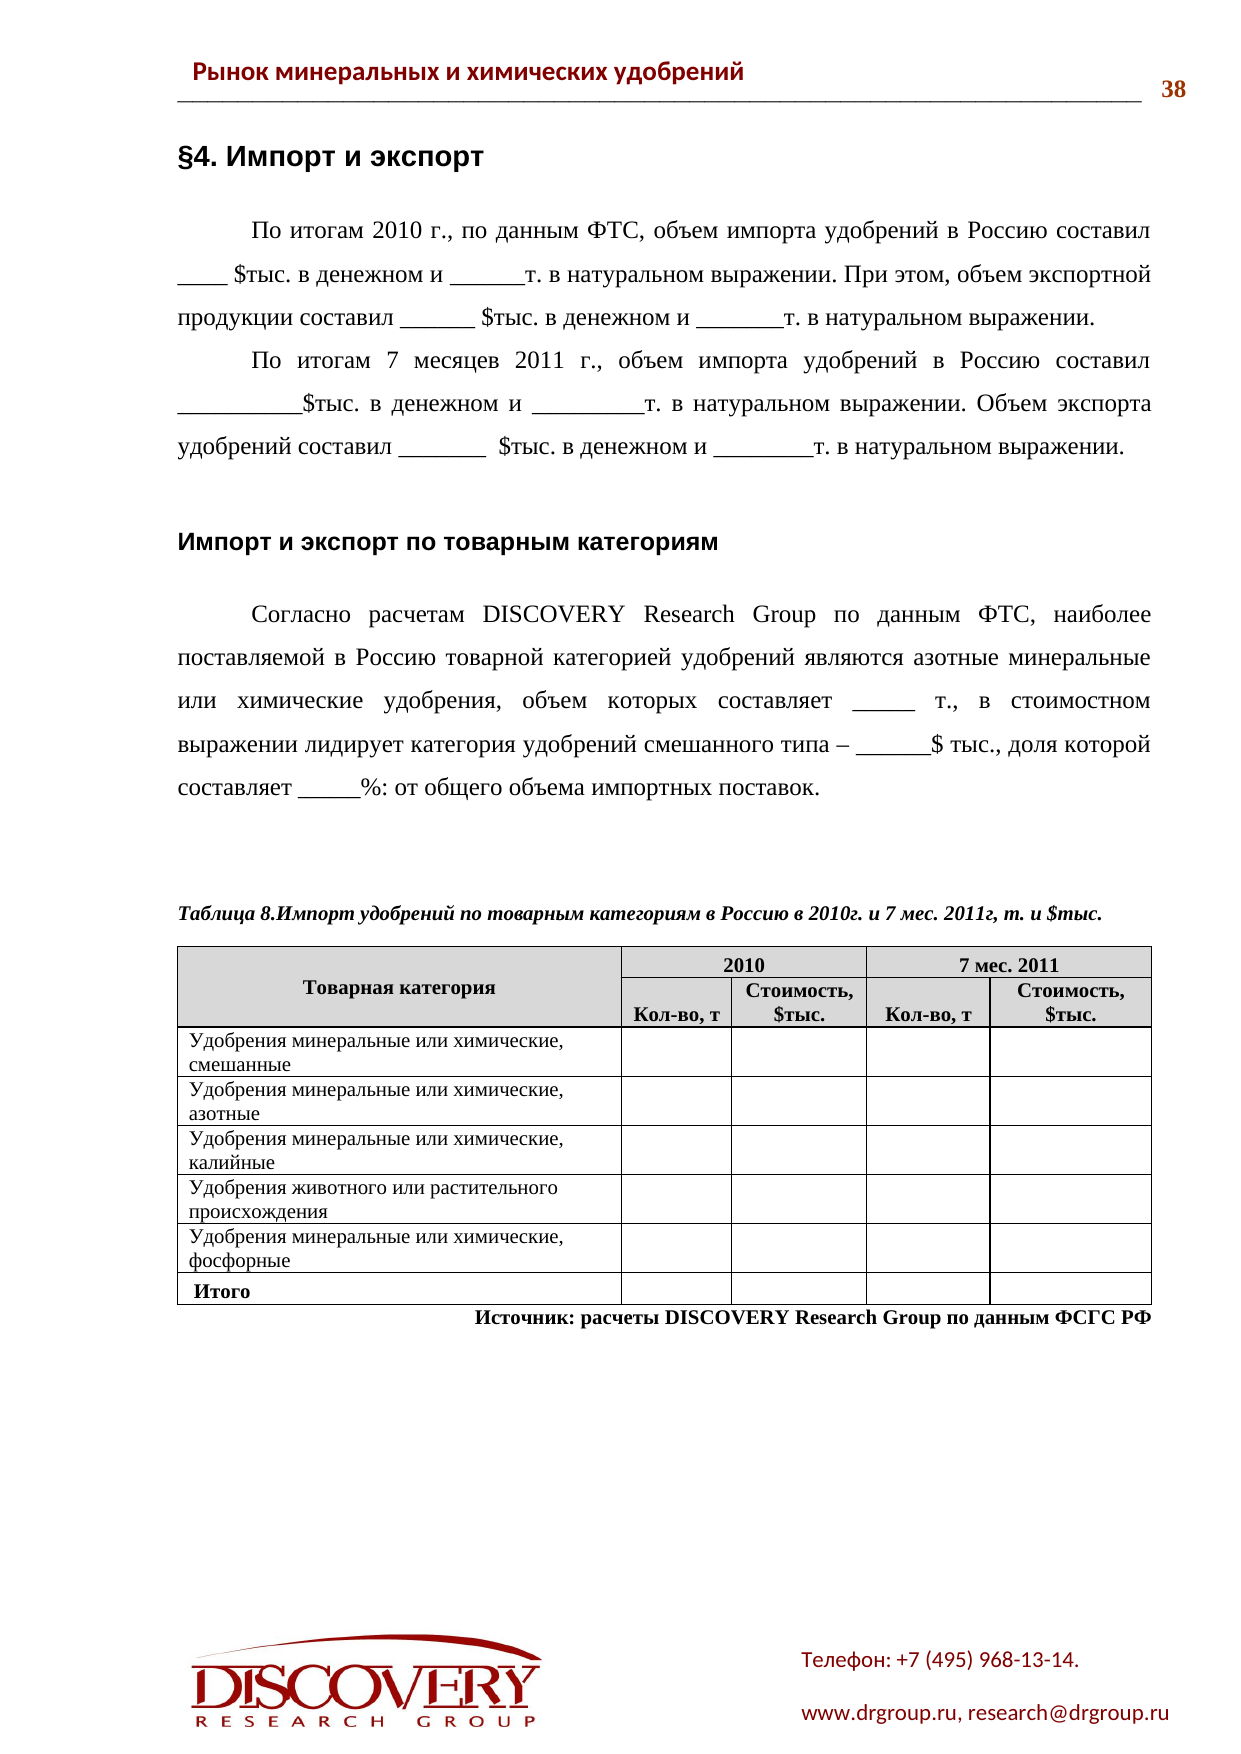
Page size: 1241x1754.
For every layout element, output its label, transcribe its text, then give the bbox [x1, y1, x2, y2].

subtitle §4. Импорт и экспорт [177, 139, 1152, 172]
table_cell Удобрения минеральные или химические, фосфорные [178, 1224, 621, 1272]
table_cell [867, 1175, 989, 1223]
table_header 7 мес. 2011 [867, 947, 1151, 977]
table_cell [732, 1077, 866, 1125]
table_cell Итого [178, 1273, 621, 1303]
table_cell [991, 1126, 1151, 1174]
table_cell Удобрения минеральные или химические, азотные [178, 1077, 621, 1125]
table_cell Стоимость, $тыс. [991, 978, 1151, 1026]
table_cell [991, 1028, 1151, 1076]
table_cell [991, 1224, 1151, 1272]
text По итогам 2010 г., по данным ФТС, объем импорта удобрений в Россию составил ____ $тыс. в денежном и ______т. в натуральном выражении. При этом, объем экспортной продукции составил ______ $тыс. в денежном и _______т. в натуральном выражении. [177, 216, 1152, 331]
table_cell [622, 1126, 731, 1174]
table_cell Стоимость, $тыс. [732, 978, 866, 1026]
table_cell [622, 1224, 731, 1272]
table_cell [867, 1126, 989, 1174]
table_header Товарная категория [178, 947, 621, 1026]
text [177, 1305, 1152, 1329]
table_cell Удобрения минеральные или химические, смешанные [178, 1028, 621, 1076]
table_cell [622, 1077, 731, 1125]
table_cell Удобрения минеральные или химические, калийные [178, 1126, 621, 1174]
subtitle Импорт и экспорт по товарным категориям [177, 527, 1152, 556]
picture [177, 1629, 553, 1735]
table_cell [732, 1224, 866, 1272]
table_cell [991, 1273, 1151, 1303]
table_cell [622, 1028, 731, 1076]
table_cell [732, 1126, 866, 1174]
table_cell [867, 1224, 989, 1272]
table_cell [622, 1273, 731, 1303]
text Согласно расчетам DISCOVERY Research Group по данным ФТС, наиболее поставляемой в Россию товарной категорией удобрений являются азотные минеральные или химические удобрения, объем которых составляет _____ т., в стоимостном выражении лидирует категория удобрений смешанного типа – ______$ тыс., доля которой составляет _____%: от общего объема импортных поставок. [177, 599, 1152, 801]
text По итогам 7 месяцев 2011 г., объем импорта удобрений в Россию составил __________$тыс. в денежном и _________т. в натуральном выражении. Объем экспорта удобрений составил _______ $тыс. в денежном и ________т. в натуральном выражении. [177, 345, 1152, 460]
table_cell Удобрения животного или растительного происхождения [178, 1175, 621, 1223]
table_cell [867, 1273, 989, 1303]
table_cell [867, 1077, 989, 1125]
table_cell [732, 1028, 866, 1076]
table_cell Кол-во, т [622, 978, 731, 1026]
table_cell [867, 1028, 989, 1076]
table_cell [991, 1077, 1151, 1125]
table_cell [991, 1175, 1151, 1223]
table_cell Кол-во, т [867, 978, 989, 1026]
table_cell [732, 1273, 866, 1303]
table_cell [732, 1175, 866, 1223]
table_header 2010 [622, 947, 866, 977]
table_cell [622, 1175, 731, 1223]
